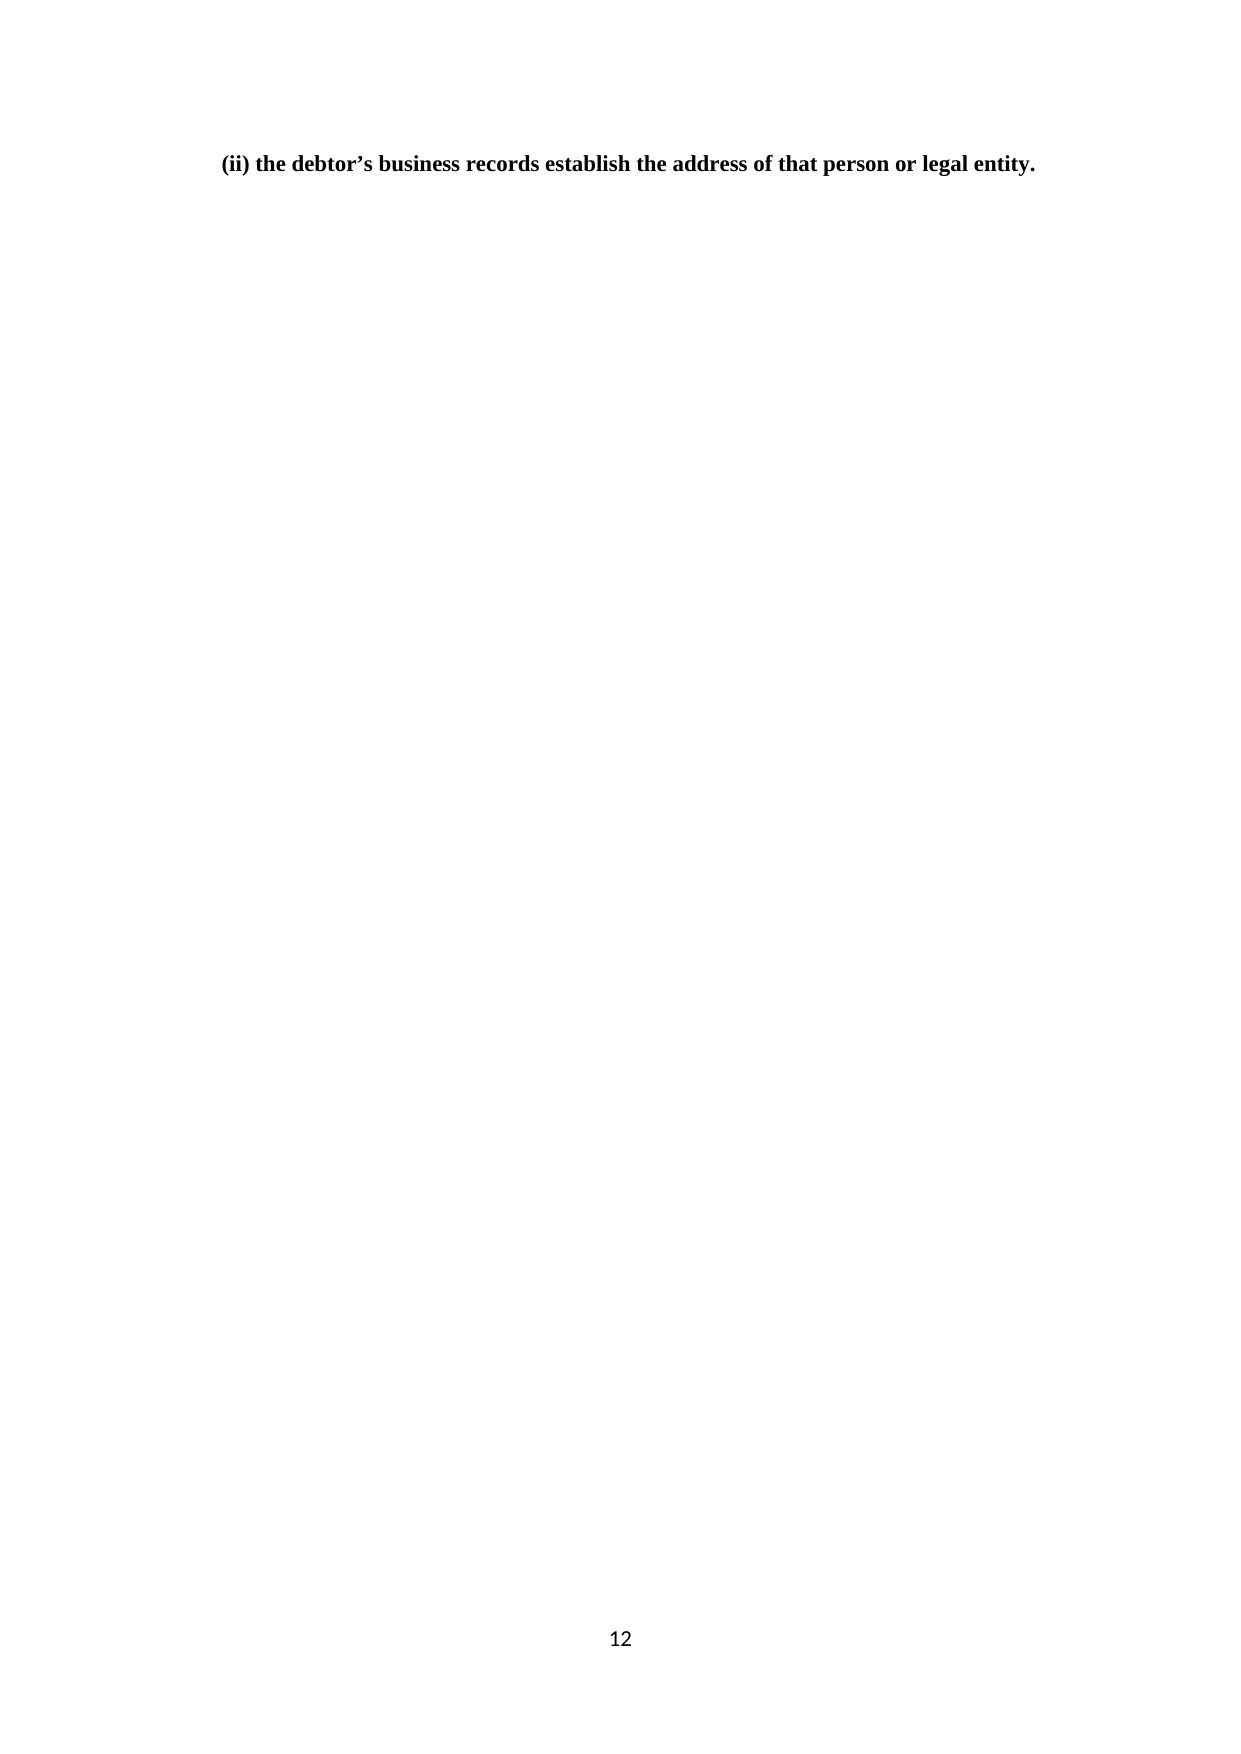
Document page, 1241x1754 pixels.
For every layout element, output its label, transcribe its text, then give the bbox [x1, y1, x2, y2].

text (ii) the debtor’s business records establish the address of that person or legal entity. [221, 148, 1093, 177]
